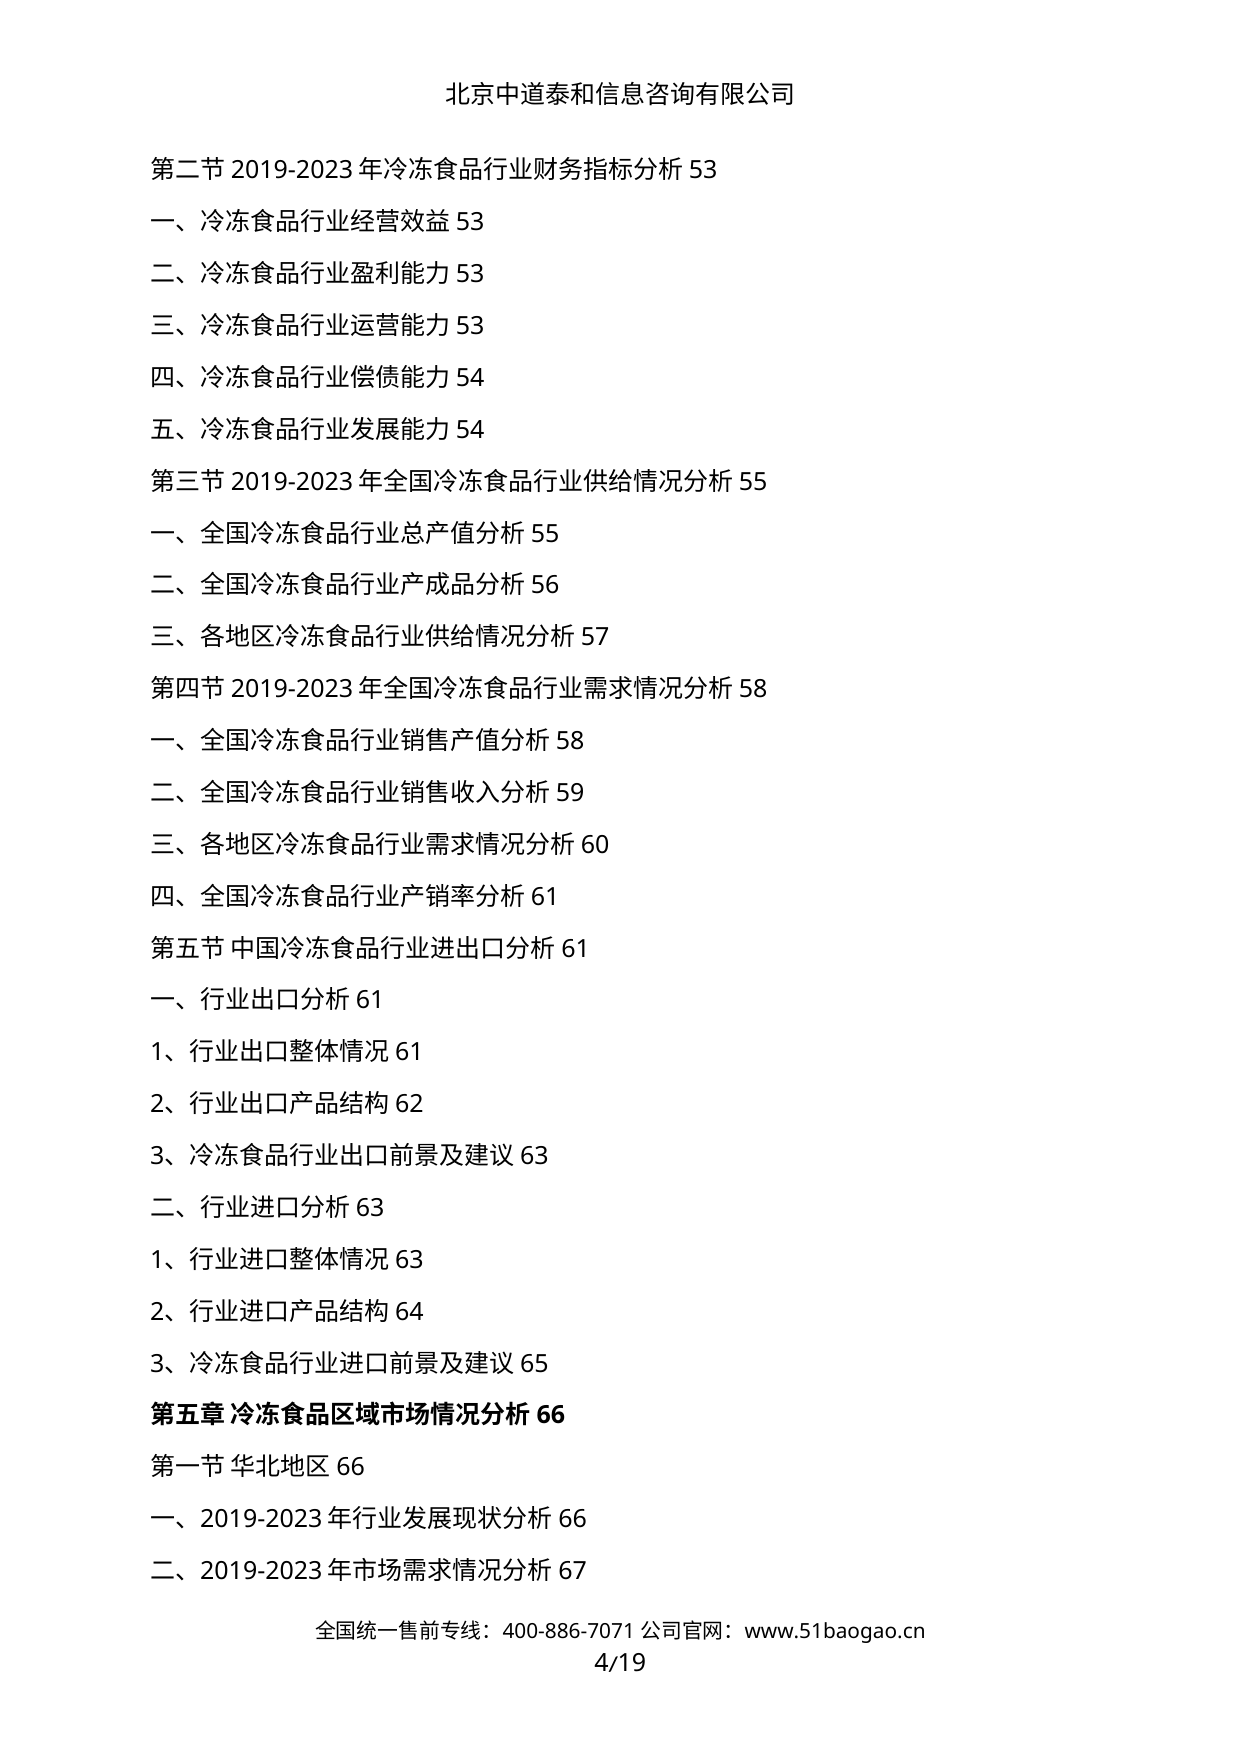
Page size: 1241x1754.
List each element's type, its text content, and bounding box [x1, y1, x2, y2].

text 一、全国冷冻食品行业总产值分析 55 [150, 513, 1090, 549]
text 二、2019-2023年市场需求情况分析 67 [150, 1551, 1090, 1587]
text 1、行业出口整体情况 61 [150, 1032, 1090, 1068]
text 第二节 2019-2023年冷冻食品行业财务指标分析 53 [150, 150, 1090, 186]
text 三、冷冻食品行业运营能力 53 [150, 306, 1090, 342]
text 二、全国冷冻食品行业产成品分析 56 [150, 565, 1090, 601]
text 1、行业进口整体情况 63 [150, 1239, 1090, 1276]
text 二、行业进口分析 63 [150, 1187, 1090, 1224]
text 三、各地区冷冻食品行业需求情况分析 60 [150, 824, 1090, 861]
text 四、冷冻食品行业偿债能力 54 [150, 357, 1090, 394]
text 第五章 冷冻食品区域市场情况分析 66 [150, 1395, 1090, 1431]
text 3、冷冻食品行业进口前景及建议 65 [150, 1343, 1090, 1379]
text 一、全国冷冻食品行业销售产值分析 58 [150, 721, 1090, 757]
text 三、各地区冷冻食品行业供给情况分析 57 [150, 617, 1090, 653]
text 第四节 2019-2023年全国冷冻食品行业需求情况分析 58 [150, 669, 1090, 705]
text 四、全国冷冻食品行业产销率分析 61 [150, 876, 1090, 912]
text 一、冷冻食品行业经营效益 53 [150, 202, 1090, 238]
text 2、行业进口产品结构 64 [150, 1291, 1090, 1327]
text 第一节 华北地区 66 [150, 1447, 1090, 1483]
text 第五节 中国冷冻食品行业进出口分析 61 [150, 928, 1090, 964]
text 一、2019-2023年行业发展现状分析 66 [150, 1499, 1090, 1535]
text 二、全国冷冻食品行业销售收入分析 59 [150, 772, 1090, 809]
text 五、冷冻食品行业发展能力 54 [150, 409, 1090, 446]
text 一、行业出口分析 61 [150, 980, 1090, 1016]
text 2、行业出口产品结构 62 [150, 1084, 1090, 1120]
text 第三节 2019-2023年全国冷冻食品行业供给情况分析 55 [150, 461, 1090, 497]
text 3、冷冻食品行业出口前景及建议 63 [150, 1136, 1090, 1172]
text 二、冷冻食品行业盈利能力 53 [150, 254, 1090, 290]
